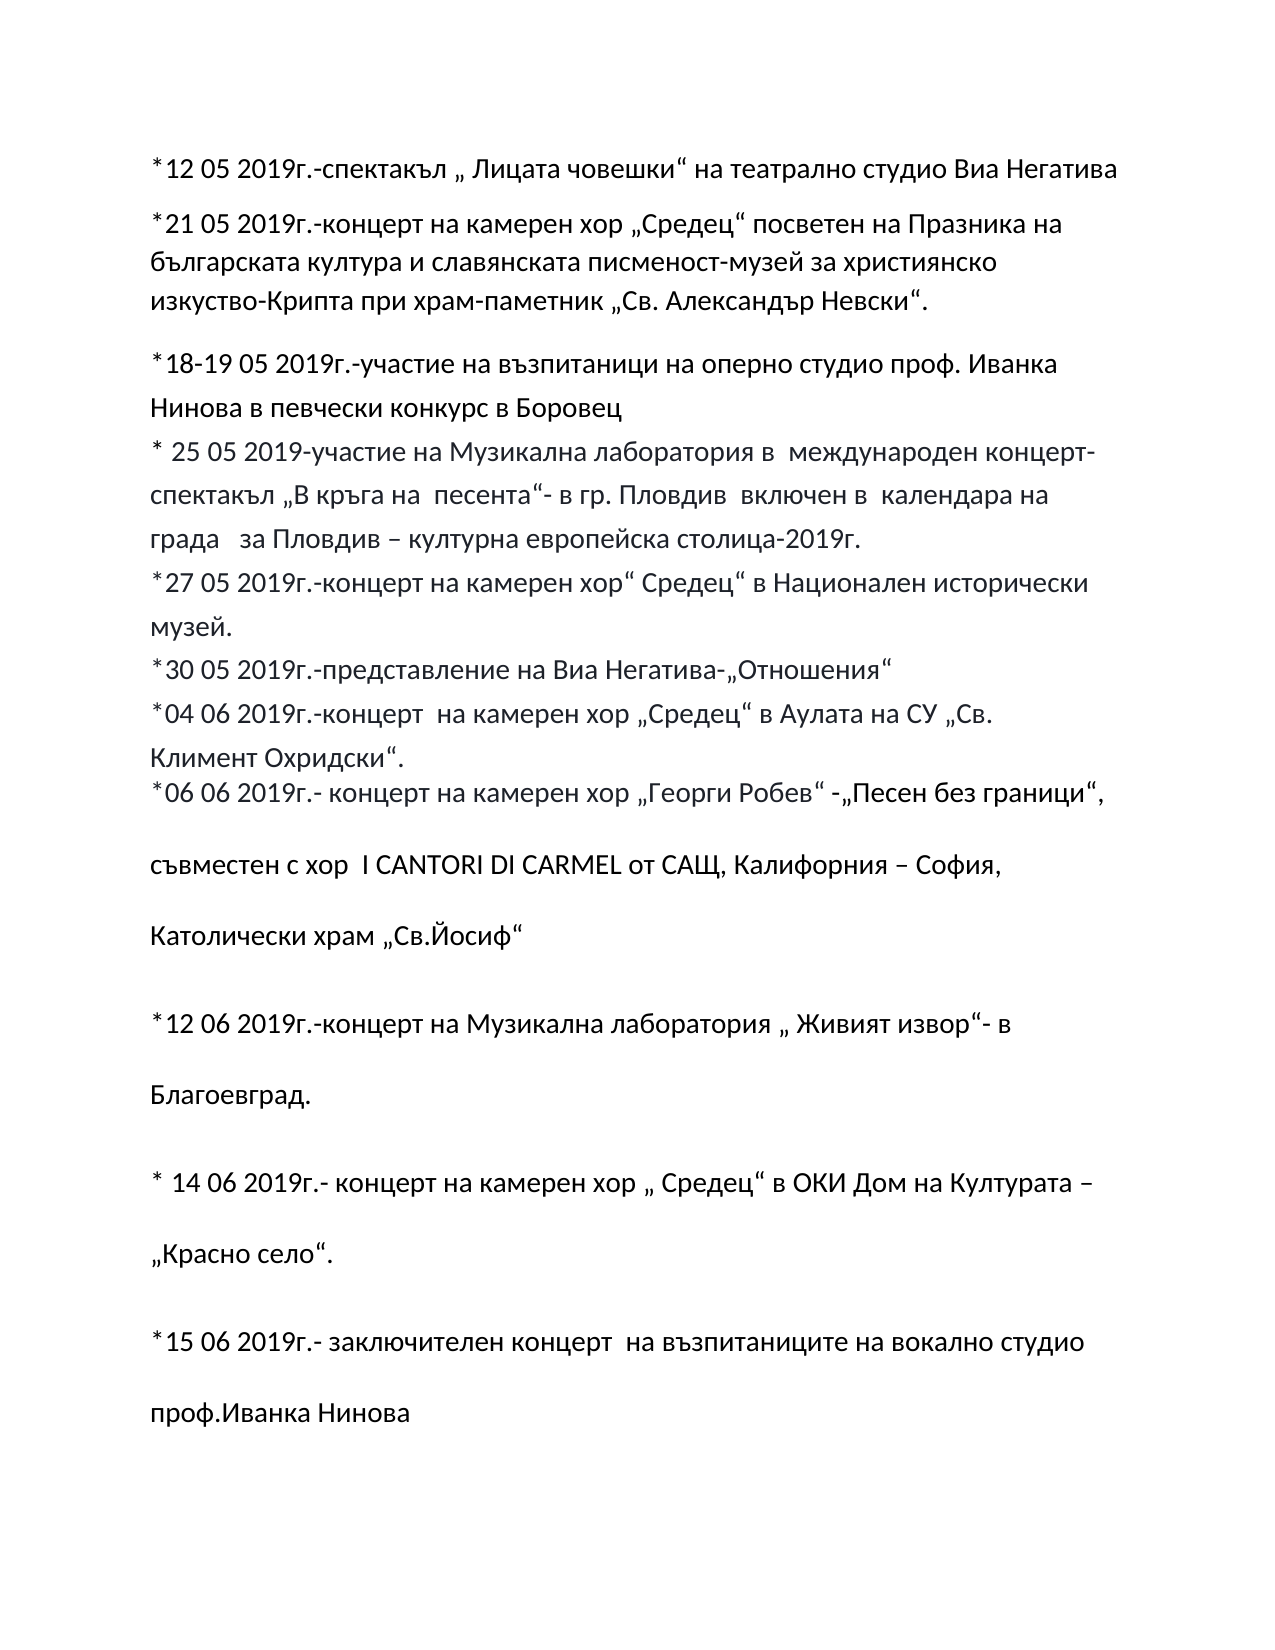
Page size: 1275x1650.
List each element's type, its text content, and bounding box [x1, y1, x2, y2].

text *12 06 2019г.-концерт на Музикална лаборатория „ Живият извор“- в Благоевград. [150, 1005, 1125, 1112]
text *27 05 2019г.-концерт на камерен хор“ Средец“ в Национален исторически музей. [150, 556, 1106, 643]
text *21 05 2019г.-концерт на камерен хор „Средец“ посветен на Празника на българската култура и славянската писменост-музей за християнско изкуство-Крипта при храм-паметник „Св. Александър Невски“. [150, 205, 1125, 318]
text *04 06 2019г.-концерт на камерен хор „Средец“ в Аулата на СУ „Св. Климент Охридски“. [150, 687, 1106, 774]
text *06 06 2019г.- концерт на камерен хор „Георги Робев“ -„Песен без граници“, съвместен с хор I CANTORI DI CARMEL от САЩ, Калифорния – София, Католически храм „Св.Йосиф“ [150, 774, 1125, 953]
text *30 05 2019г.-представление на Виа Негатива-„Отношения“ [150, 643, 1106, 687]
text *18-19 05 2019г.-участие на възпитаници на оперно студио проф. Иванка Нинова в певчески конкурс в Боровец [150, 337, 1106, 424]
text *12 05 2019г.-спектакъл „ Лицата човешки“ на театрално студио Виа Негатива [150, 150, 1125, 186]
text * 14 06 2019г.- концерт на камерен хор „ Средец“ в ОКИ Дом на Културата –„Красно село“. [150, 1164, 1125, 1271]
text *15 06 2019г.- заключителен концерт на възпитаниците на вокално студио проф.Иванка Нинова [150, 1323, 1125, 1430]
text * 25 05 2019-участие на Музикална лаборатория в международен концерт-спектакъл „В кръга на песента“- в гр. Пловдив включен в календара на града за Пловдив – културна европейска столица-2019г. [150, 424, 1106, 556]
